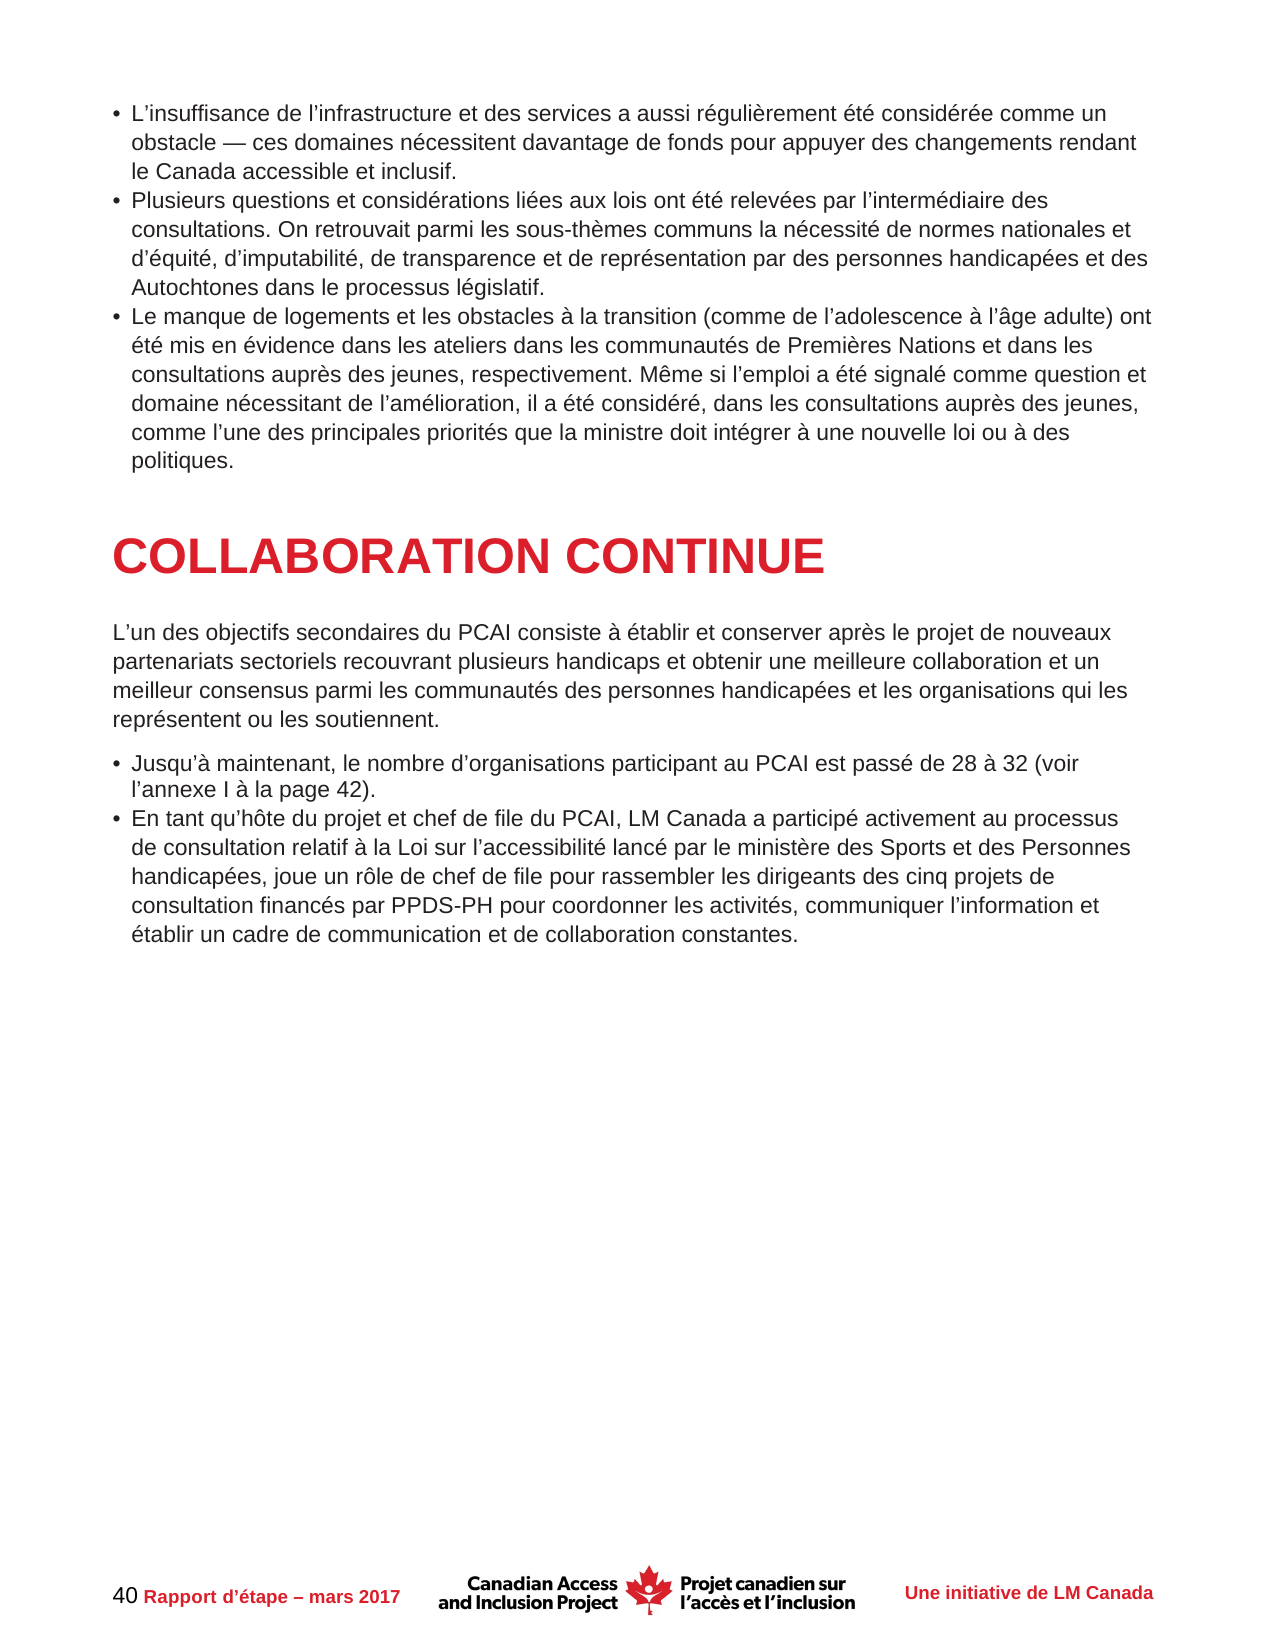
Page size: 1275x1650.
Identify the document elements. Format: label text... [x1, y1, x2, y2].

list Plusieurs questions et considérations liées aux lois ont été relevées par l’intermédiaire des consultations. On retrouvait parmi les sous-thèmes communs la nécessité de normes nationales et d’équité, d’imputabilité, de transparence et de représentation par des personnes handicapées et des Autochtones dans le processus législatif. [112, 187, 1153, 300]
list Jusqu’à maintenant, le nombre d’organisations participant au PCAI est passé de 28 à 32 (voir l’annexe I à la page 42). [112, 750, 1173, 803]
list Le manque de logements et les obstacles à la transition (comme de l’adolescence à l’âge adulte) ont été mis en évidence dans les ateliers dans les communautés de Premières Nations et dans les consultations auprès des jeunes, respectivement. Même si l’emploi a été signalé comme question et domaine nécessitant de l’amélioration, il a été considéré, dans les consultations auprès des jeunes, comme l’une des principales priorités que la ministre doit intégrer à une nouvelle loi ou à des politiques. [112, 303, 1155, 474]
subtitle COLLABORATION CONTINUE [113, 526, 1173, 584]
list L’insuffisance de l’infrastructure et des services a aussi régulièrement été considérée comme un obstacle — ces domaines nécessitent davantage de fonds pour appuyer des changements rendant le Canada accessible et inclusif. [112, 100, 1139, 184]
text L’un des objectifs secondaires du PCAI consiste à établir et conserver après le projet de nouveaux partenariats sectoriels recouvrant plusieurs handicaps et obtenir une meilleure collaboration et un meilleur consensus parmi les communautés des personnes handicapées et les organisations qui les représentent ou les soutiennent. [112, 619, 1155, 732]
list En tant qu’hôte du projet et chef de file du PCAI, LM Canada a participé activement au processus de consultation relatif à la Loi sur l’accessibilité lancé par le ministère des Sports et des Personnes handicapées, joue un rôle de chef de file pour rassembler les dirigeants des cinq projets de consultation financés par PPDS-PH pour coordonner les activités, communiquer l’information et établir un cadre de communication et de collaboration constantes. [112, 805, 1145, 947]
picture [434, 1564, 859, 1616]
